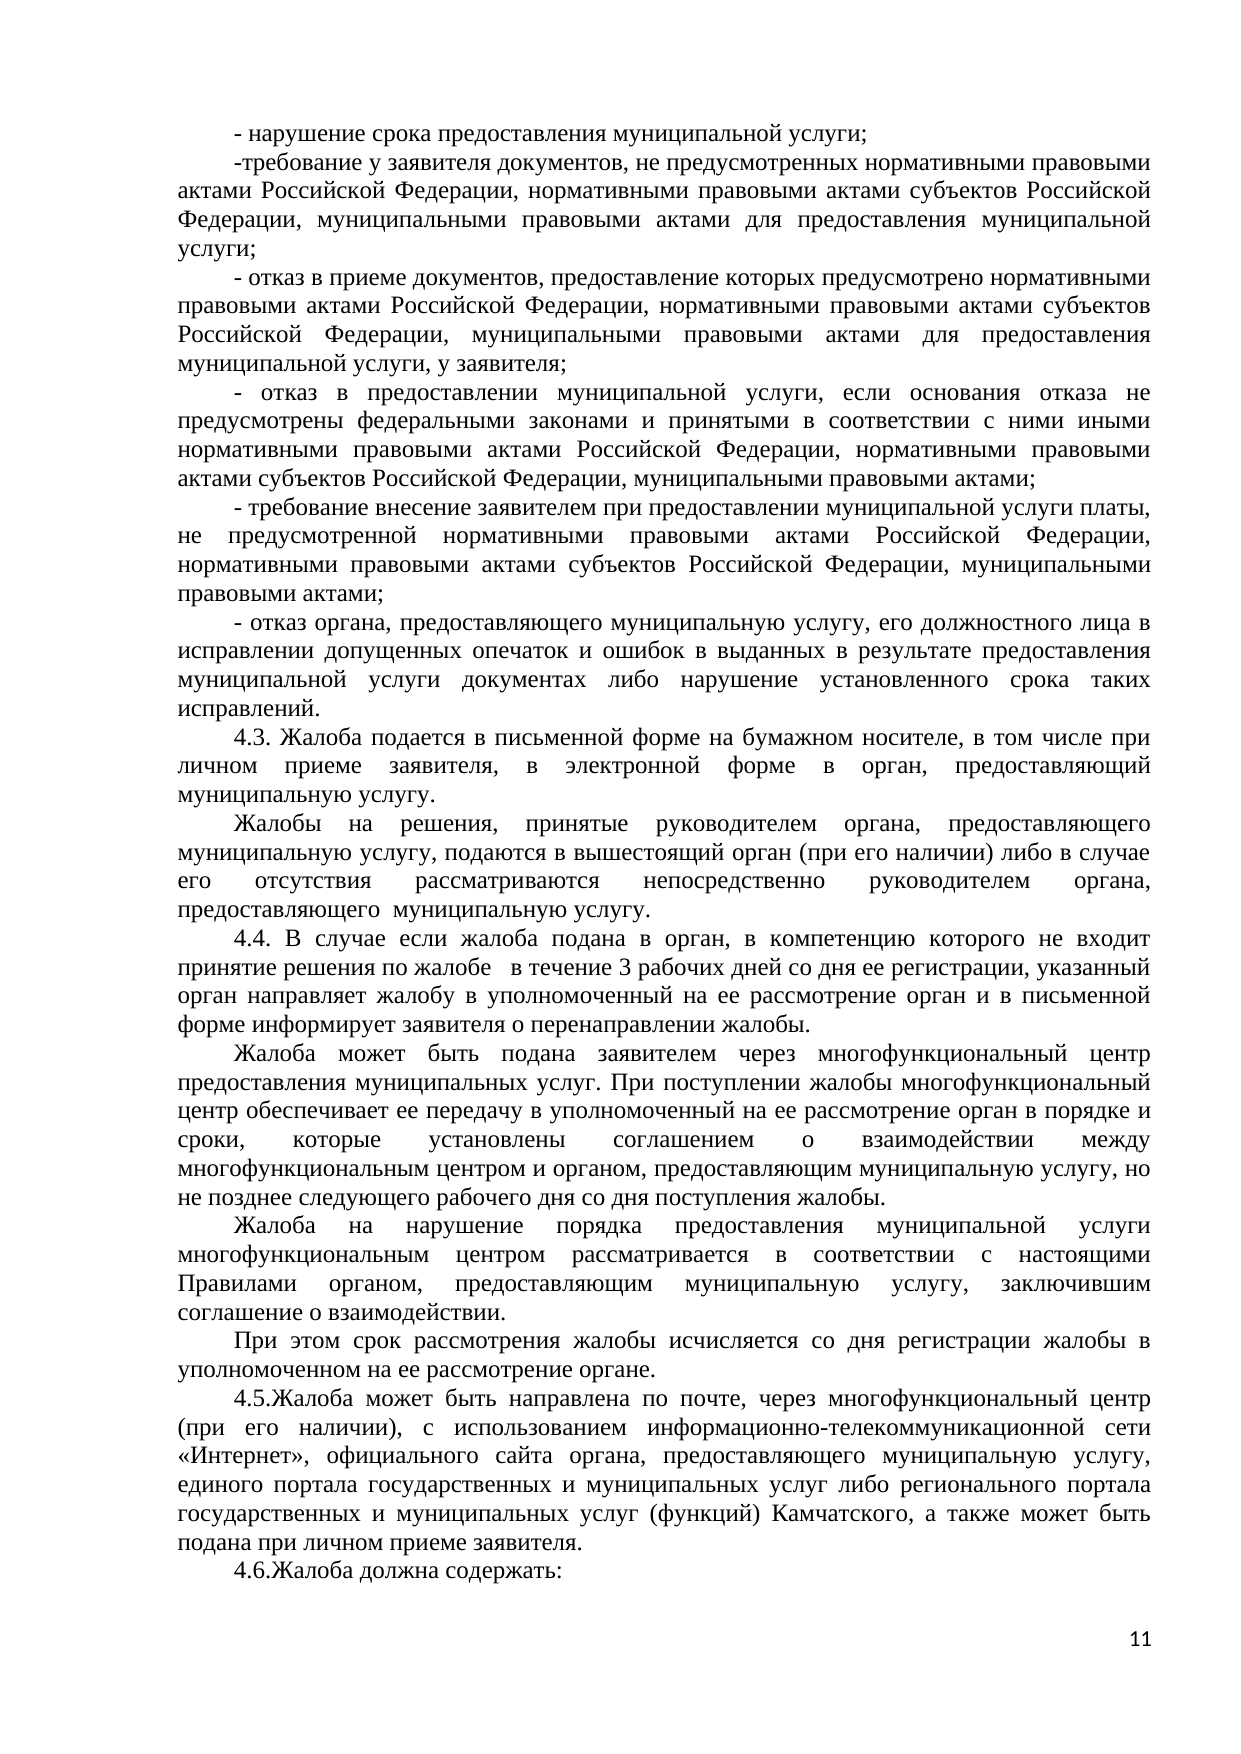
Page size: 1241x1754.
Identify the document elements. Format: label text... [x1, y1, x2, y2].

text - отказ органа, предоставляющего муниципальную услугу, его должностного лица в исправлении допущенных опечаток и ошибок в выданных в результате предоставления муниципальной услуги документах либо нарушение установленного срока таких исправлений. [177, 607, 1152, 722]
text При этом срок рассмотрения жалобы исчисляется со дня регистрации жалобы в уполномоченном на ее рассмотрение органе. [177, 1326, 1152, 1383]
text - отказ в приеме документов, предоставление которых предусмотрено нормативными правовыми актами Российской Федерации, нормативными правовыми актами субъектов Российской Федерации, муниципальными правовыми актами для предоставления муниципальной услуги, у заявителя; [177, 262, 1152, 377]
text - нарушение срока предоставления муниципальной услуги; [177, 118, 1152, 147]
text 4.6.Жалоба должна содержать: [177, 1556, 1152, 1584]
text - требование внесение заявителем при предоставлении муниципальной услуги платы, не предусмотренной нормативными правовыми актами Российской Федерации, нормативными правовыми актами субъектов Российской Федерации, муниципальными правовыми актами; [177, 492, 1152, 607]
text Жалоба может быть подана заявителем через многофункциональный центр предоставления муниципальных услуг. При поступлении жалобы многофункциональный центр обеспечивает ее передачу в уполномоченный на ее рассмотрение орган в порядке и сроки, которые установлены соглашением о взаимодействии между многофункциональным центром и органом, предоставляющим муниципальную услугу, но не позднее следующего рабочего дня со дня поступления жалобы. [177, 1038, 1152, 1211]
text Жалобы на решения, принятые руководителем органа, предоставляющего муниципальную услугу, подаются в вышестоящий орган (при его наличии) либо в случае его отсутствия рассматриваются непосредственно руководителем органа, предоставляющего муниципальную услугу. [177, 808, 1152, 923]
text 4.5.Жалоба может быть направлена по почте, через многофункциональный центр (при его наличии), с использованием информационно-телекоммуникационной сети «Интернет», официального сайта органа, предоставляющего муниципальную услугу, единого портала государственных и муниципальных услуг либо регионального портала государственных и муниципальных услуг (функций) Камчатского, а также может быть подана при личном приеме заявителя. [177, 1383, 1152, 1556]
text - отказ в предоставлении муниципальной услуги, если основания отказа не предусмотрены федеральными законами и принятыми в соответствии с ними иными нормативными правовыми актами Российской Федерации, нормативными правовыми актами субъектов Российской Федерации, муниципальными правовыми актами; [177, 377, 1152, 492]
text 4.4. В случае если жалоба подана в орган, в компетенцию которого не входит принятие решения по жалобе в течение 3 рабочих дней со дня ее регистрации, указанный орган направляет жалобу в уполномоченный на ее рассмотрение орган и в письменной форме информирует заявителя о перенаправлении жалобы. [177, 923, 1152, 1038]
text -требование у заявителя документов, не предусмотренных нормативными правовыми актами Российской Федерации, нормативными правовыми актами субъектов Российской Федерации, муниципальными правовыми актами для предоставления муниципальной услуги; [177, 147, 1152, 262]
text 4.3. Жалоба подается в письменной форме на бумажном носителе, в том числе при личном приеме заявителя, в электронной форме в орган, предоставляющий муниципальную услугу. [177, 722, 1152, 808]
text Жалоба на нарушение порядка предоставления муниципальной услуги многофункциональным центром рассматривается в соответствии с настоящими Правилами органом, предоставляющим муниципальную услугу, заключившим соглашение о взаимодействии. [177, 1211, 1152, 1326]
